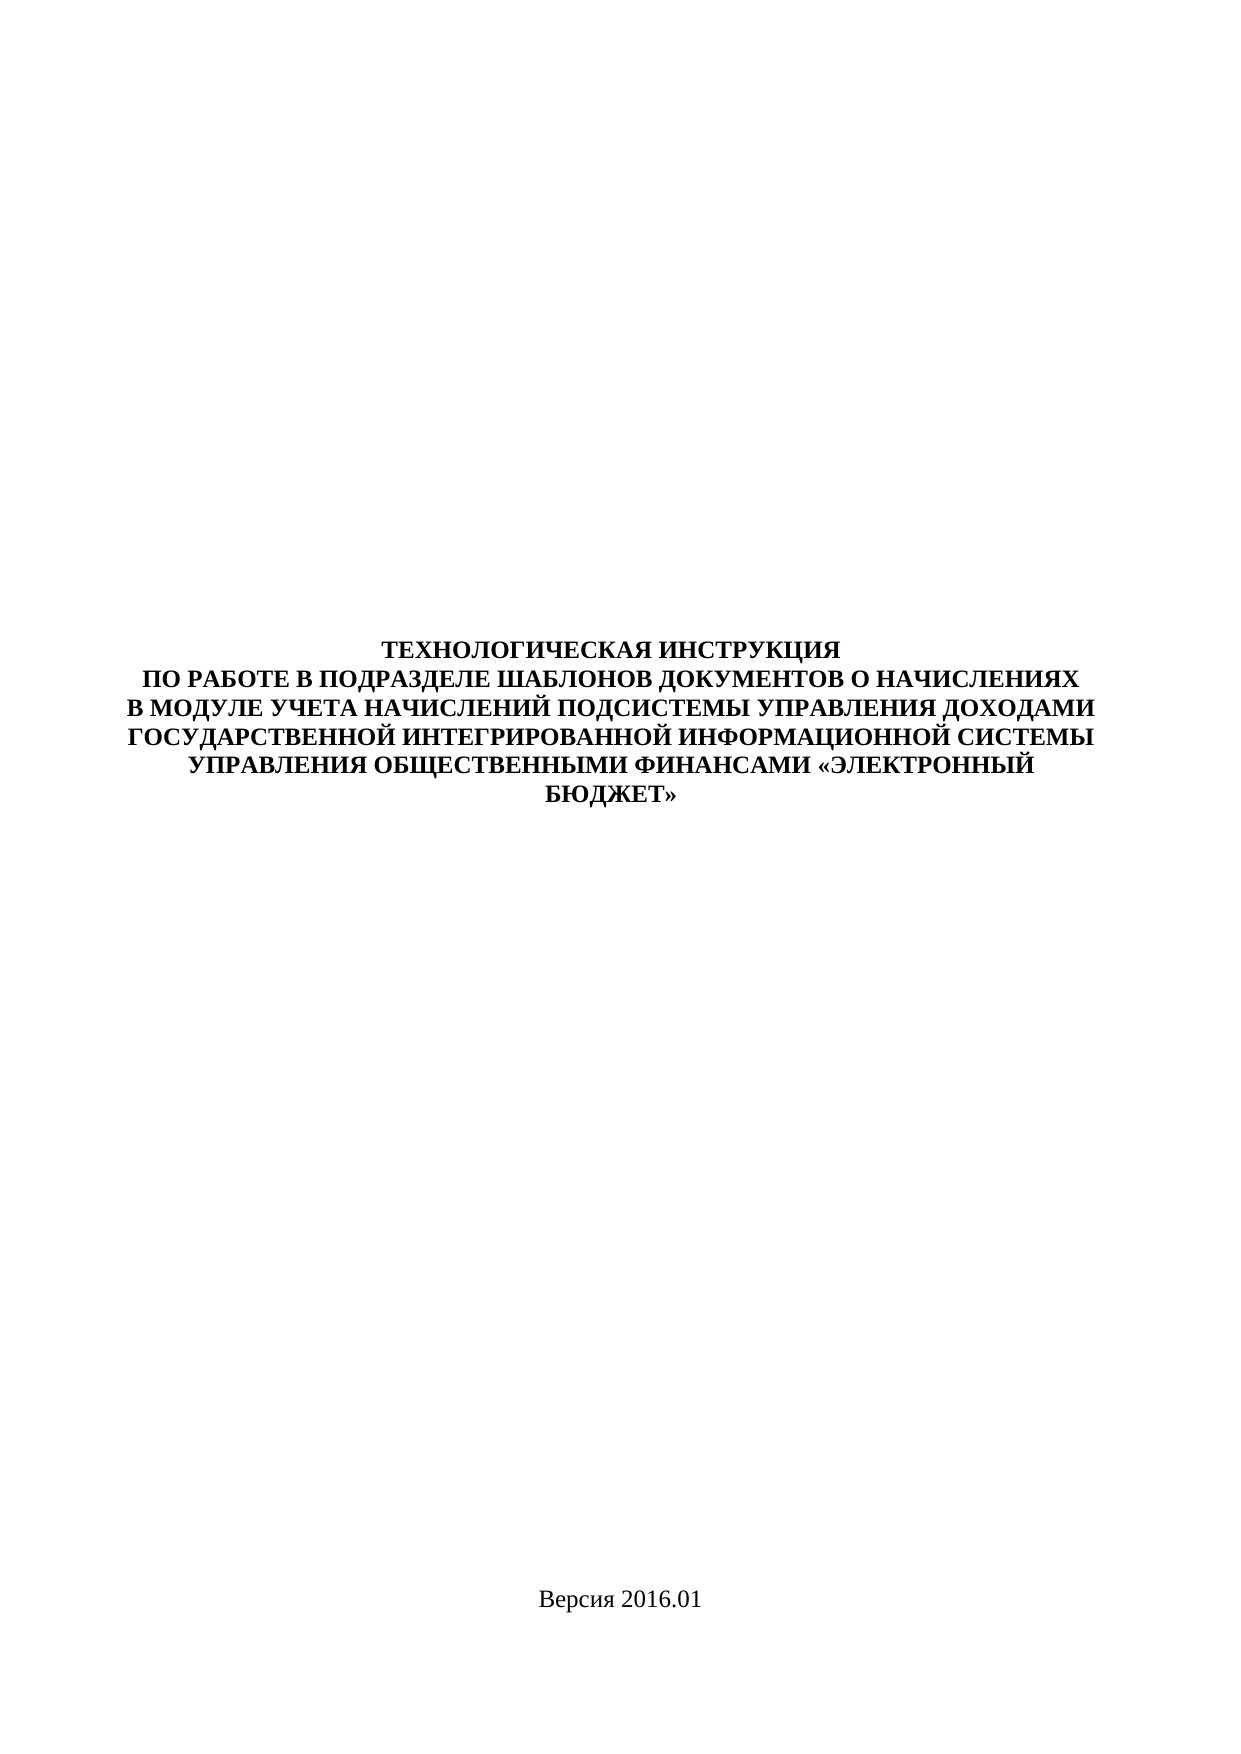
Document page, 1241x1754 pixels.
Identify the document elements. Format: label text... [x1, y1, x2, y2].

text Версия 2016.01 [118, 1584, 1122, 1613]
title ТЕХНОЛОГИЧЕСКАЯ ИНСТРУКЦИЯ ПО РАБОТЕ В ПОДРАЗДЕЛЕ ШАБЛОНОВ ДОКУМЕНТОВ О НАЧИСЛЕНИЯХ В МОДУЛЕ УЧЕТА НАЧИСЛЕНИЙ ПОДСИСТЕМЫ УПРАВЛЕНИЯ ДОХОДАМИ ГОСУДАРСТВЕННОЙ ИНТЕГРИРОВАННОЙ ИНФОРМАЦИОННОЙ СИСТЕМЫ УПРАВЛЕНИЯ ОБЩЕСТВЕННЫМИ ФИНАНСАМИ «ЭЛЕКТРОННЫЙ БЮДЖЕТ» [118, 636, 1104, 808]
